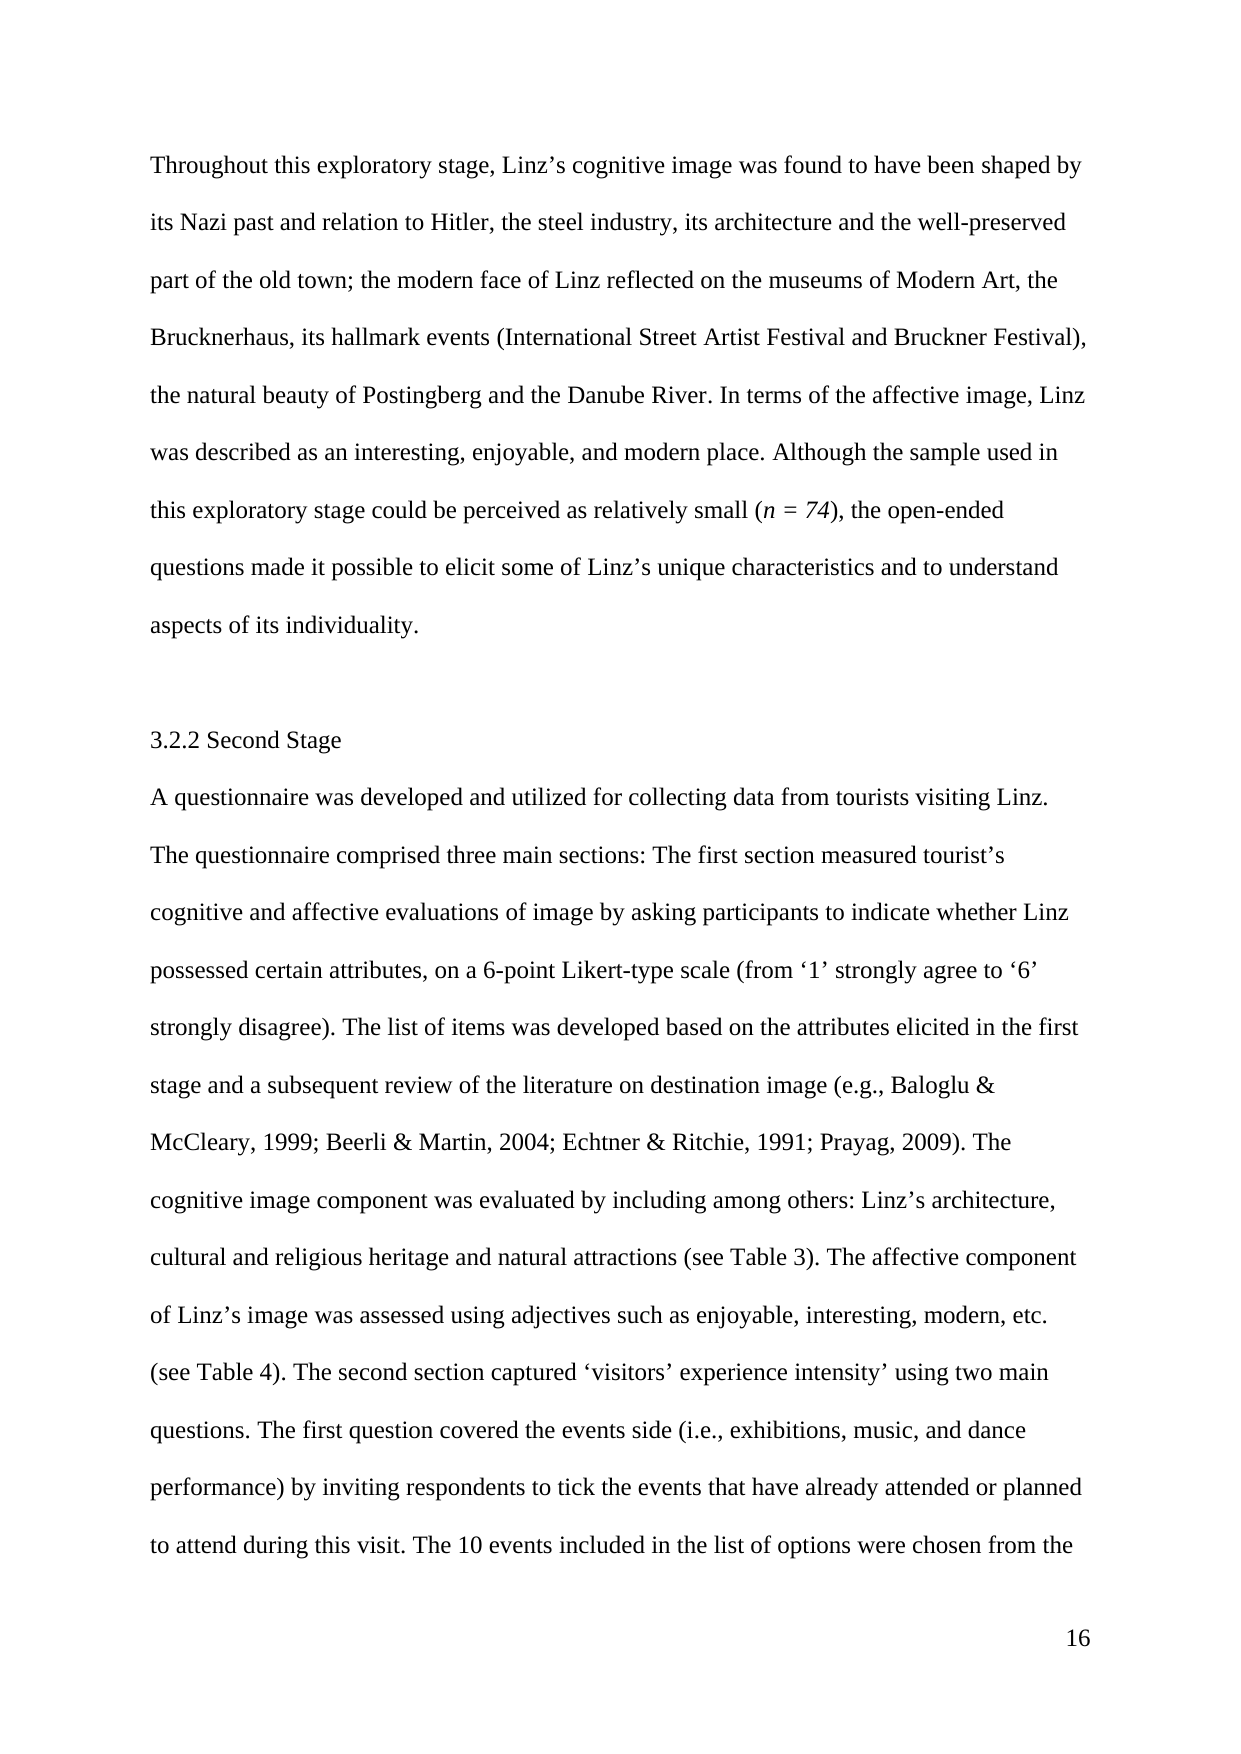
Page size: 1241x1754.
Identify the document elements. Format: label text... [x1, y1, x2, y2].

text Throughout this exploratory stage, Linz’s cognitive image was found to have been shaped by its Nazi past and relation to Hitler, the steel industry, its architecture and the well-preserved part of the old town; the modern face of Linz reflected on the museums of Modern Art, the Brucknerhaus, its hallmark events (International Street Artist Festival and Bruckner Festival), the natural beauty of Postingberg and the Danube River. In terms of the affective image, Linz was described as an interesting, enjoyable, and modern place. Although the sample used in this exploratory stage could be perceived as relatively small (n = 74), the open-ended questions made it possible to elicit some of Linz’s unique characteristics and to understand aspects of its individuality. [150, 150, 1090, 639]
text 3.2.2 Second Stage [150, 725, 1090, 754]
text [150, 782, 1090, 1559]
